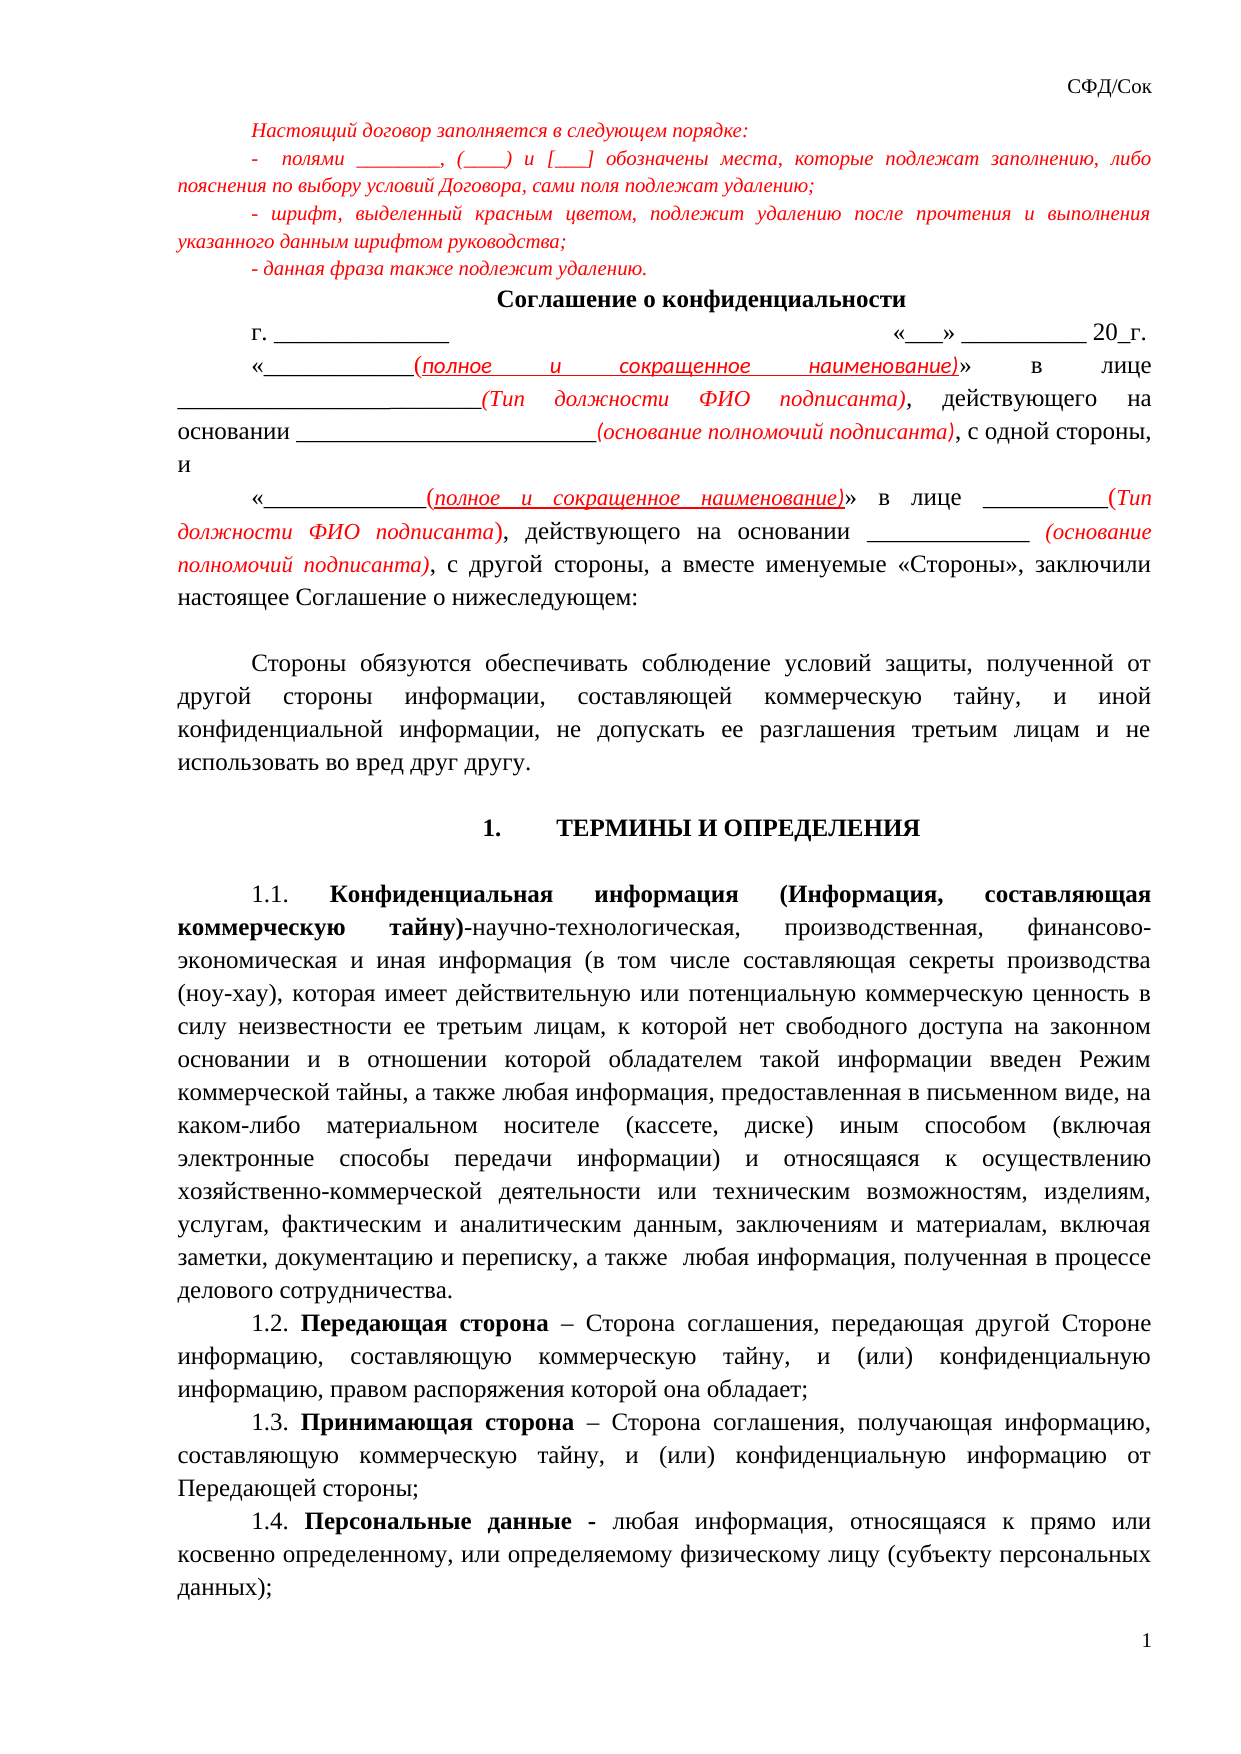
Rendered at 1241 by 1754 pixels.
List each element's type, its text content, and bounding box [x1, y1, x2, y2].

text - полями ________, (____) и [___] обозначены места, которые подлежат заполнению, либо пояснения по выбору условий Договора, сами поля подлежат удалению; [177, 146, 1152, 197]
text - данная фраза также подлежит удалению. [177, 256, 1152, 280]
text Стороны обязуются обеспечивать соблюдение условий защиты, полученной от другой стороны информации, составляющей коммерческую тайну, и иной конфиденциальной информации, не допускать ее разглашения третьим лицам и не использовать во вред друг другу. [177, 648, 1152, 776]
text 1.3. Принимающая сторона – Сторона соглашения, получающая информацию, составляющую коммерческую тайну, и (или) конфиденциальную информацию от Передающей стороны; [177, 1407, 1152, 1502]
text 1.2. Передающая сторона – Сторона соглашения, передающая другой Стороне информацию, составляющую коммерческую тайну, и (или) конфиденциальную информацию, правом распоряжения которой она обладает; [177, 1308, 1152, 1403]
text Настоящий договор заполняется в следующем порядке: [177, 118, 1152, 142]
text 1.1. Конфиденциальная информация (Информация, составляющая коммерческую тайну)-научно-технологическая, производственная, финансово-экономическая и иная информация (в том числе составляющая секреты производства (ноу-хау), которая имеет действительную или потенциальную коммерческую ценность в силу неизвестности ее третьим лицам, к которой нет свободного доступа на законном основании и в отношении которой обладателем такой информации введен Режим коммерческой тайны, а также любая информация, предоставленная в письменном виде, на каком-либо материальном носителе (кассете, диске) иным способом (включая электронные способы передачи информации) и относящаяся к осуществлению хозяйственно-коммерческой деятельности или техническим возможностям, изделиям, услугам, фактическим и аналитическим данным, заключениям и материалам, включая заметки, документацию и переписку, а также любая информация, полученная в процессе делового сотрудничества. [177, 879, 1152, 1304]
text г. ______________ «___» __________ 20_г. [177, 317, 1152, 346]
list ТЕРМИНЫ И ОПРЕДЕЛЕНИЯ [177, 813, 1152, 842]
text 1.4. Персональные данные - любая информация, относящаяся к прямо или косвенно определенному, или определяемому физическому лицу (субъекту персональных данных); [177, 1506, 1152, 1601]
text «_____________(полное и сокращенное наименование)» в лице __________(Тип должности ФИО подписанта), действующего на основании _____________ (основание полномочий подписанта), с другой стороны, а вместе именуемые «Стороны», заключили настоящее Соглашение о нижеследующем: [177, 482, 1152, 611]
text - шрифт, выделенный красным цветом, подлежит удалению после прочтения и выполнения указанного данным шрифтом руководства; [177, 201, 1152, 253]
text «____________(полное и сокращенное наименование)» в лице _________________________(Тип должности ФИО подписанта), действующего на основании ________________________(основание полномочий подписанта), с одной стороны, и [177, 350, 1152, 478]
text Соглашение о конфиденциальности [177, 284, 1152, 312]
